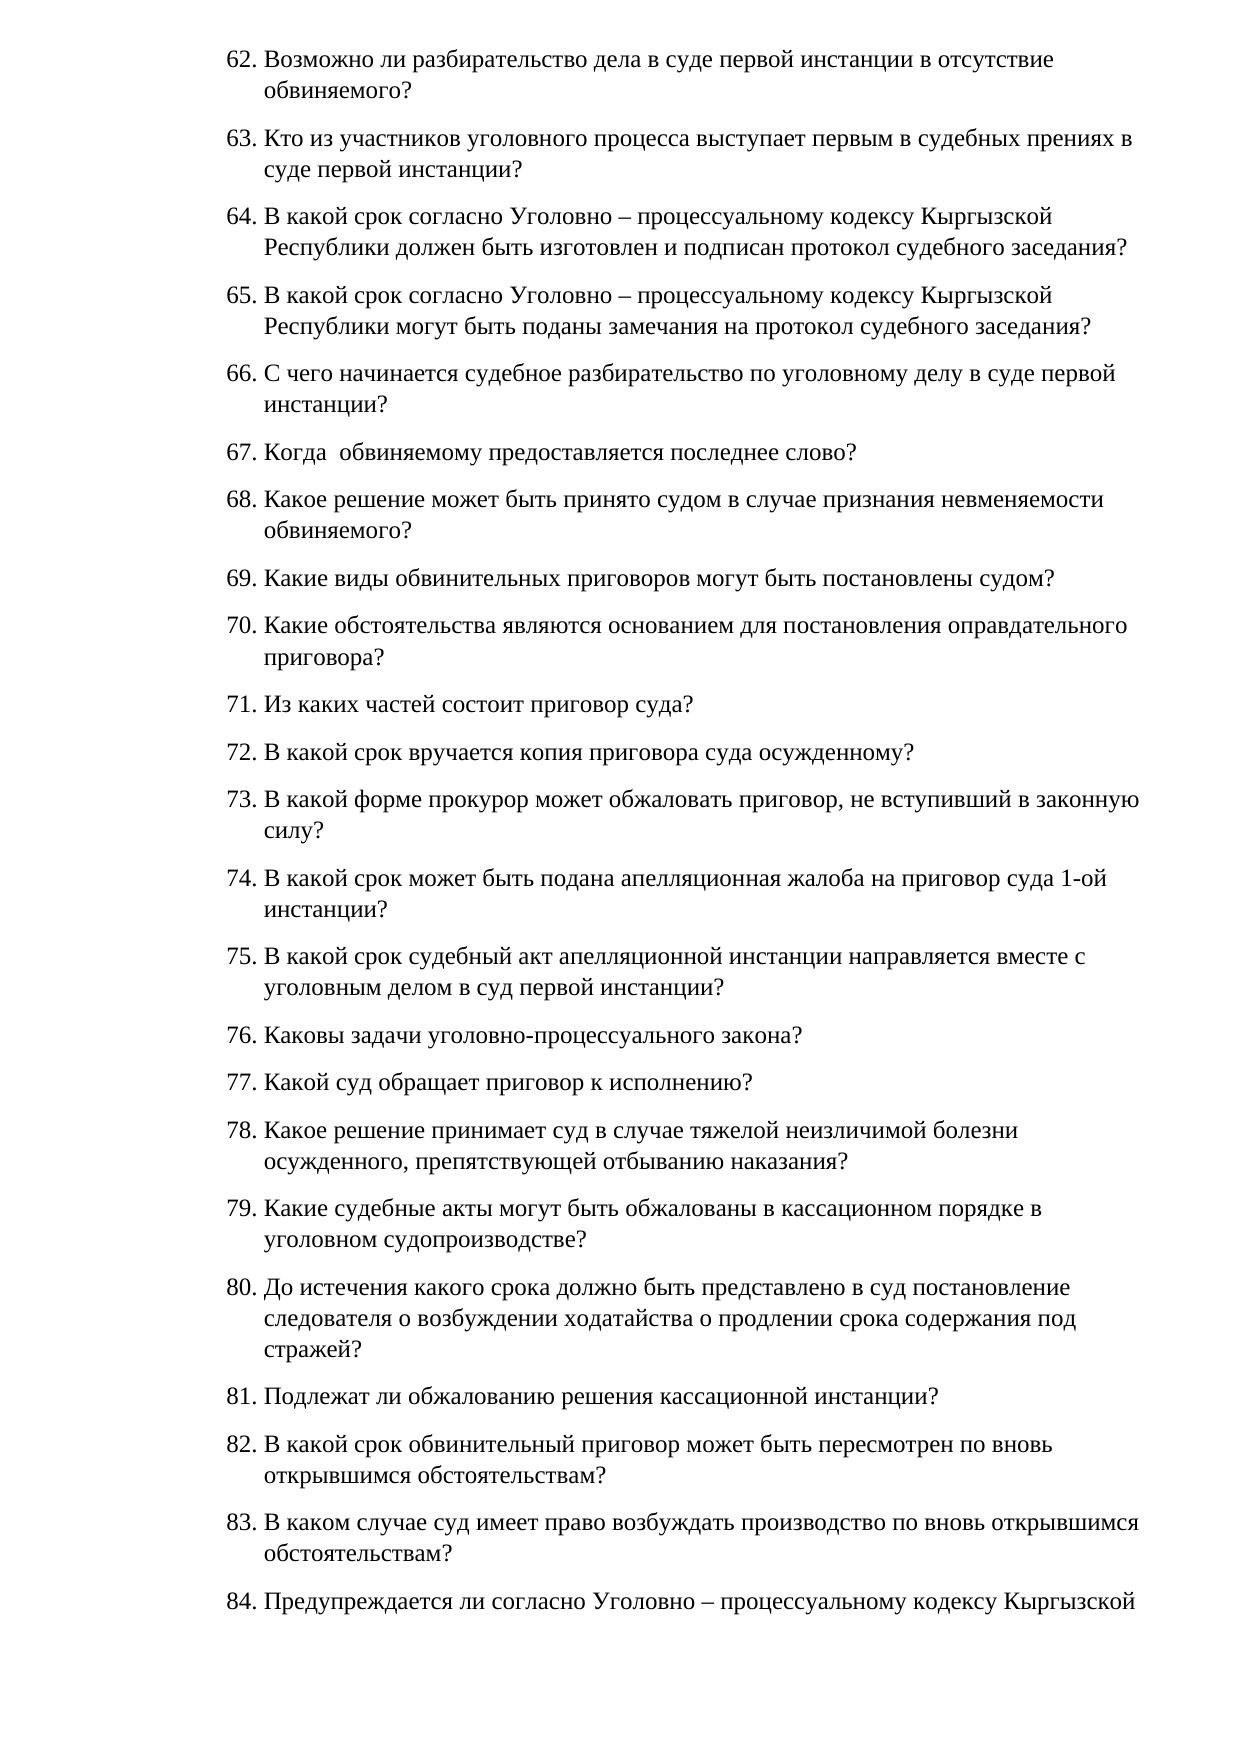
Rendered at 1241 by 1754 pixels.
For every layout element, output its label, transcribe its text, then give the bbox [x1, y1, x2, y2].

table_cell Каковы задачи уголовно-процессуального закона? [177, 1020, 1166, 1067]
table_cell Какое решение принимает суд в случае тяжелой неизличимой болезни осужденного, препятствующей отбыванию наказания? [177, 1115, 1166, 1193]
table_cell Возможно ли разбирательство дела в суде первой инстанции в отсутствие обвиняемого? [177, 44, 1166, 123]
table_cell До истечения какого срока должно быть представлено в суд постановление следователя о возбуждении ходатайства о продлении срока содержания под стражей? [177, 1272, 1166, 1381]
table_cell Когда обвиняемому предоставляется последнее слово? [177, 437, 1166, 484]
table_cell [177, 1586, 1166, 1615]
table_cell В каком случае суд имеет право возбуждать производство по вновь открывшимся обстоятельствам? [177, 1508, 1166, 1586]
table_cell С чего начинается судебное разбирательство по уголовному делу в суде первой инстанции? [177, 359, 1166, 437]
table_cell В какой срок судебный акт апелляционной инстанции направляется вместе с уголовным делом в суд первой инстанции? [177, 941, 1166, 1020]
table_cell Из каких частей состоит приговор суда? [177, 689, 1166, 737]
table_cell Какой суд обращает приговор к исполнению? [177, 1067, 1166, 1115]
table_cell Какое решение может быть принято судом в случае признания невменяемости обвиняемого? [177, 485, 1166, 563]
table_cell В какой срок обвинительный приговор может быть пересмотрен по вновь открывшимся обстоятельствам? [177, 1429, 1166, 1507]
table_cell В какой срок вручается копия приговора суда осужденному? [177, 737, 1166, 784]
table_cell В какой форме прокурор может обжаловать приговор, не вступивший в законную силу? [177, 784, 1166, 863]
table_cell Какие обстоятельства являются основанием для постановления оправдательного приговора? [177, 611, 1166, 689]
table_cell Кто из участников уголовного процесса выступает первым в судебных прениях в суде первой инстанции? [177, 123, 1166, 201]
table_cell Какие виды обвинительных приговоров могут быть постановлены судом? [177, 563, 1166, 611]
table_cell В какой срок может быть подана апелляционная жалоба на приговор суда 1-ой инстанции? [177, 863, 1166, 941]
table_cell Подлежат ли обжалованию решения кассационной инстанции? [177, 1381, 1166, 1429]
table_cell В какой срок согласно Уголовно – процессуальному кодексу Кыргызской Республики могут быть поданы замечания на протокол судебного заседания? [177, 280, 1166, 358]
table_cell Какие судебные акты могут быть обжалованы в кассационном порядке в уголовном судопроизводстве? [177, 1193, 1166, 1272]
table_cell В какой срок согласно Уголовно – процессуальному кодексу Кыргызской Республики должен быть изготовлен и подписан протокол судебного заседания? [177, 201, 1166, 280]
